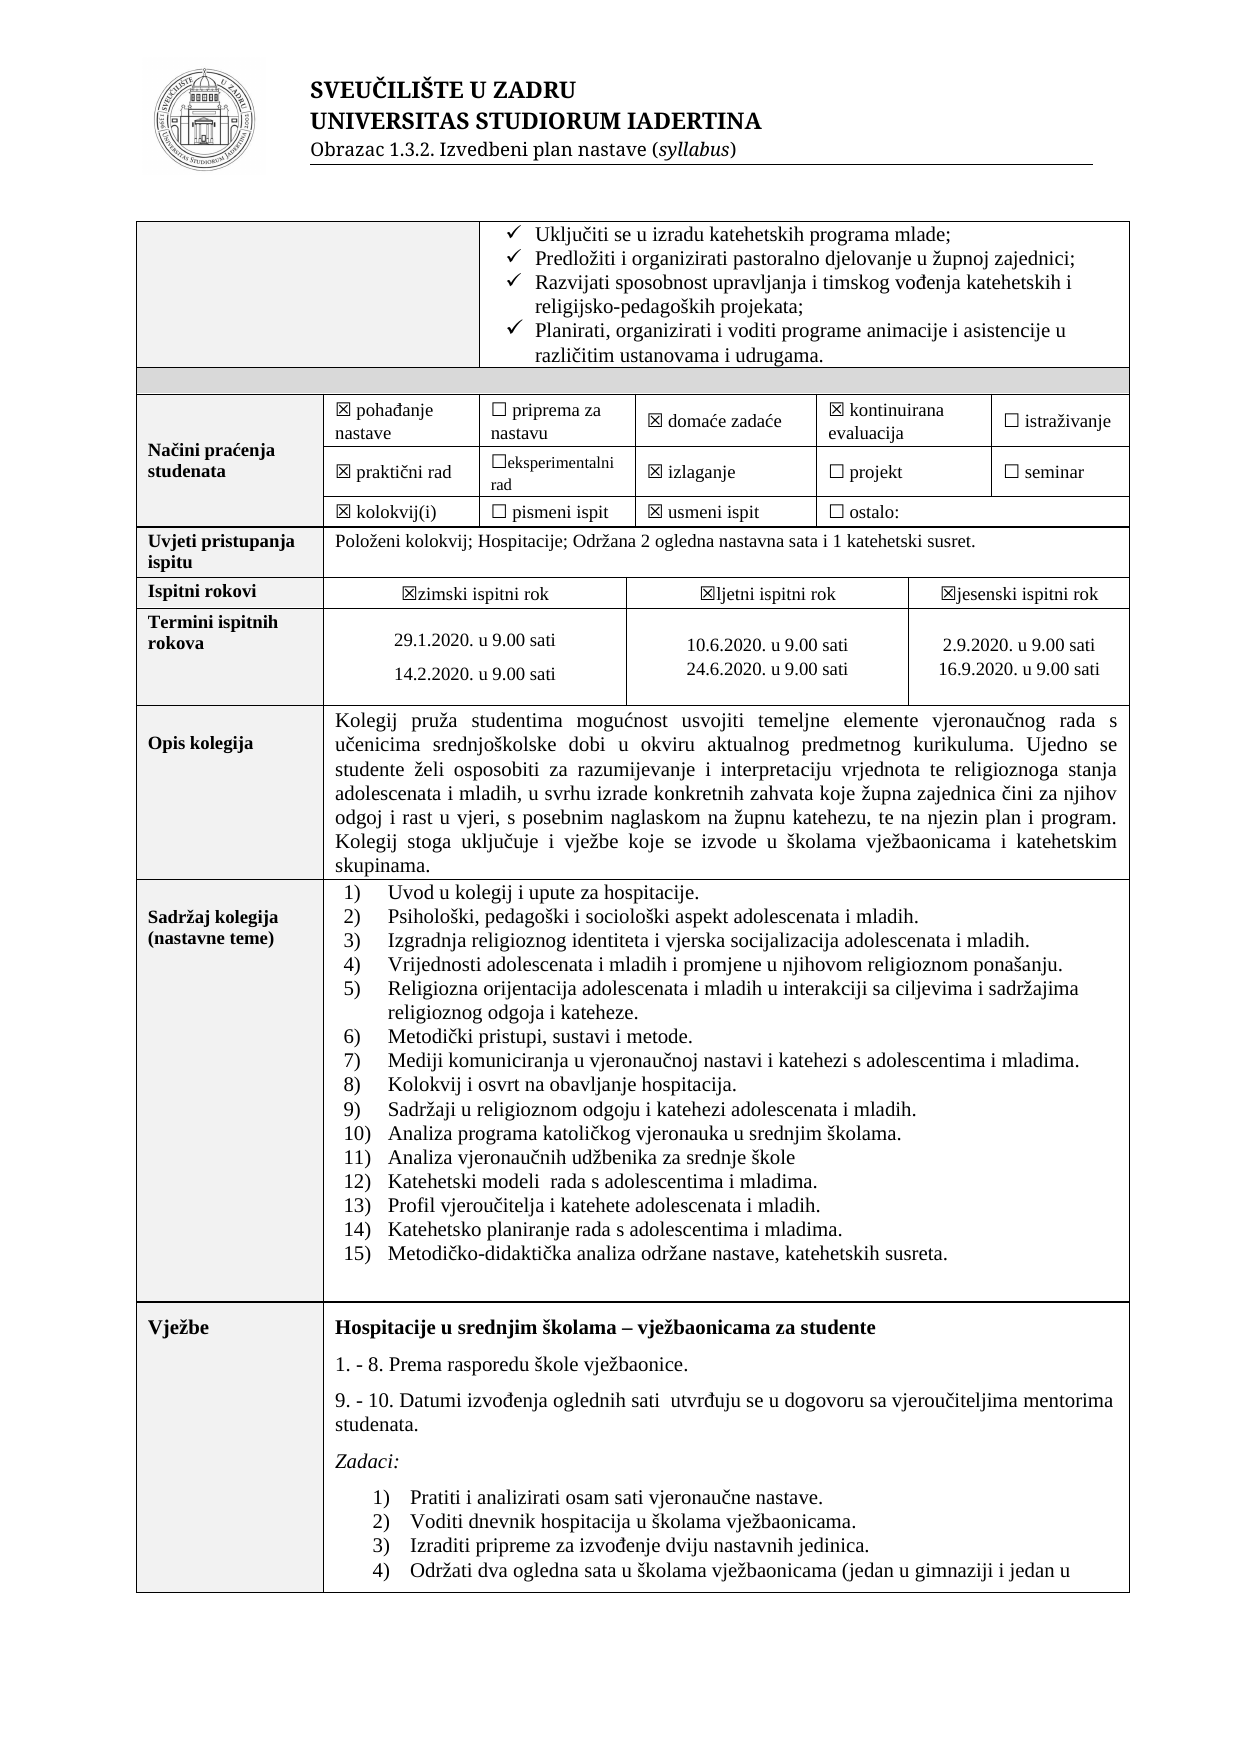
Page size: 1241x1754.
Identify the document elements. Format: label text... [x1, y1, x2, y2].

table_cell jesenski ispitni rok [909, 578, 1129, 607]
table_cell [480, 222, 1129, 367]
table_cell Kolegij pruža studentima mogućnost usvojiti temeljne elemente vjeronaučnog rada s učenicima srednjoškolske dobi u okviru aktualnog predmetnog kurikuluma. Ujedno se studente želi osposobiti za razumijevanje i interpretaciju vrjednota te religioznoga stanja adolescenata i mladih, u svrhu izrade konkretnih zahvata koje župna zajednica čini za njihov odgoj i rast u vjeri, s posebnim naglaskom na župnu katehezu, te na njezin plan i program. Kolegij stoga uključuje i vježbe koje se izvode u školama vježbaonicama i katehetskim skupinama. [324, 706, 1129, 879]
table_cell 2.9.2020. u 9.00 sati 16.9.2020. u 9.00 sati [909, 609, 1129, 705]
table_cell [137, 222, 479, 367]
table_cell priprema za nastavu [480, 395, 635, 446]
table_cell praktični rad [324, 447, 479, 496]
table_cell Načini praćenja studenata [137, 395, 323, 526]
table_cell 29.1.2020. u 9.00 sati 14.2.2020. u 9.00 sati [324, 609, 626, 705]
table_cell izlaganje [636, 447, 816, 496]
table_cell Položeni kolokvij; Hospitacije; Održana 2 ogledna nastavna sata i 1 katehetski susret. [324, 528, 1129, 577]
table_cell kolokvij(i) [324, 497, 479, 526]
table_cell istraživanje [992, 395, 1129, 446]
table_cell Opis kolegija [137, 706, 323, 879]
table_cell zimski ispitni rok [324, 578, 626, 607]
table_cell pohađanje nastave [324, 395, 479, 446]
table_cell Termini ispitnih rokova [137, 609, 323, 705]
table_cell eksperimentalni rad [480, 447, 635, 496]
table_cell Sadržaj kolegija (nastavne teme) [137, 880, 323, 1301]
table_cell Uvod u kolegij i upute za hospitacije. Psihološki, pedagoški i sociološki aspekt adolescenata i mladih. Izgradnja religioznog identiteta i vjerska socijalizacija adolescenata i mladih. Vrijednosti adolescenata i mladih i promjene u njihovom religioznom ponašanju. Religiozna orijentacija adolescenata i mladih u interakciji sa ciljevima i sadržajima religioznog odgoja i kateheze. Metodički pristupi, sustavi i metode. Mediji komuniciranja u vjeronaučnoj nastavi i katehezi s adolescentima i mladima. Kolokvij i osvrt na obavljanje hospitacija. Sadržaji u religioznom odgoju i katehezi adolescenata i mladih. Analiza programa katoličkog vjeronauka u srednjim školama. Analiza vjeronaučnih udžbenika za srednje škole Katehetski modeli rada s adolescentima i mladima. Profil vjeroučitelja i katehete adolescenata i mladih. Katehetsko planiranje rada s adolescentima i mladima. Metodičko-didaktička analiza održane nastave, katehetskih susreta. [324, 880, 1129, 1301]
table_cell seminar [992, 447, 1129, 496]
table_cell domaće zadaće [636, 395, 816, 446]
table_cell projekt [817, 447, 991, 496]
table_cell Uvjeti pristupanja ispitu [137, 528, 323, 577]
table_cell Ispitni rokovi [137, 578, 323, 607]
table_cell ljetni ispitni rok [627, 578, 908, 607]
table_cell pismeni ispit [480, 497, 635, 526]
table_cell kontinuirana evaluacija [817, 395, 991, 446]
table_cell [137, 368, 1129, 393]
table_cell ostalo: [817, 497, 1129, 526]
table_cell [324, 1303, 1129, 1592]
table_cell Vježbe [137, 1303, 323, 1592]
table_cell usmeni ispit [636, 497, 816, 526]
table_cell 10.6.2020. u 9.00 sati 24.6.2020. u 9.00 sati [627, 609, 908, 705]
